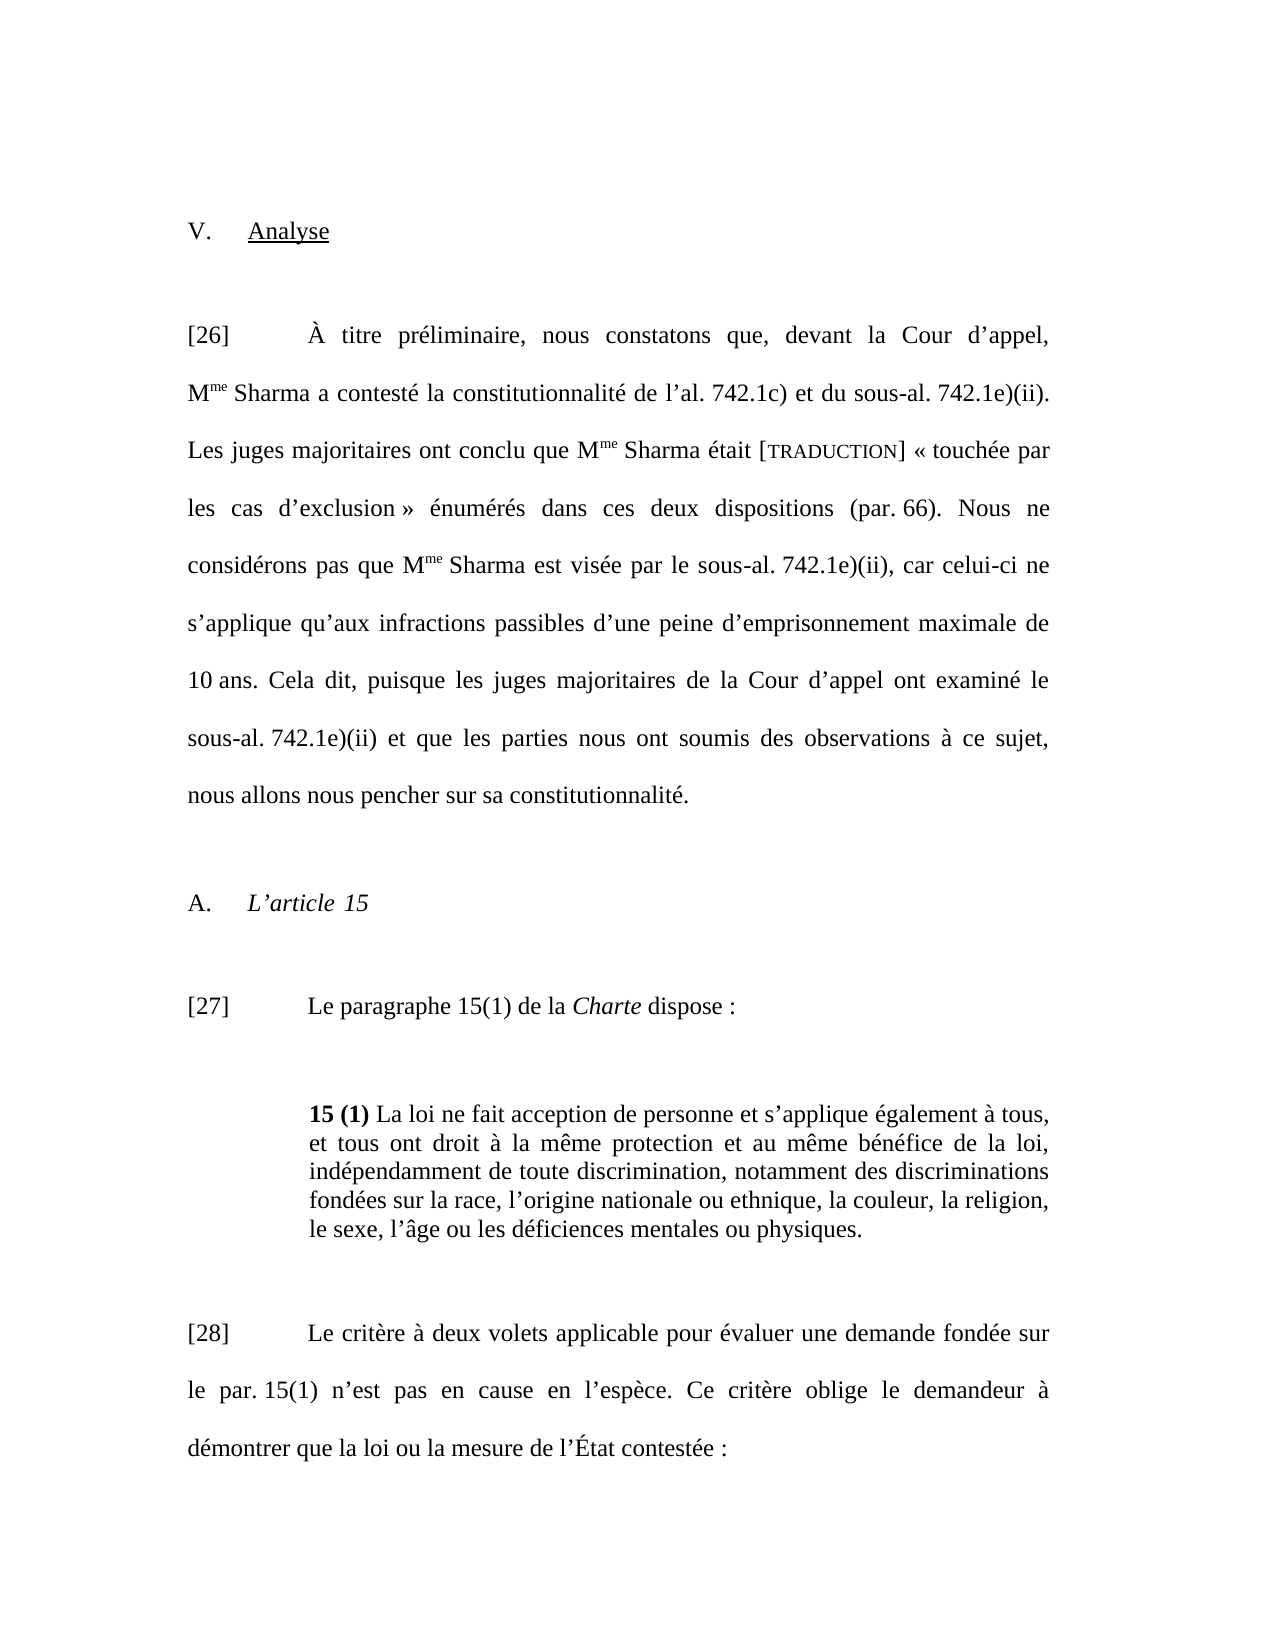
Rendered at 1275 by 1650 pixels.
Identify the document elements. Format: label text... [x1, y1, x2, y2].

title Analyse [187, 216, 1050, 245]
text Le paragraphe 15(1) de la Charte dispose : [187, 991, 1050, 1020]
title L’article 15 [187, 888, 1050, 916]
text 15 (1) La loi ne fait acception de personne et s’applique également à tous, et tous ont droit à la même protection et au même bénéfice de la loi, indépendamment de toute discrimination, notamment des discriminations fondées sur la race, l’origine nationale ou ethnique, la couleur, la religion, le sexe, l’âge ou les déficiences mentales ou physiques. [187, 1099, 1050, 1243]
text Le critère à deux volets applicable pour évaluer une demande fondée sur le par. 15(1) n’est pas en cause en l’espèce. Ce critère oblige le demandeur à démontrer que la loi ou la mesure de l’État contestée : [187, 1318, 1050, 1461]
text À titre préliminaire, nous constatons que, devant la Cour d’appel, Mme Sharma a contesté la constitutionnalité de l’al. 742.1c) et du sous-al. 742.1e)(ii). Les juges majoritaires ont conclu que Mme Sharma était [traduction] « touchée par les cas d’exclusion » énumérés dans ces deux dispositions (par. 66). Nous ne considérons pas que Mme Sharma est visée par le sous-al. 742.1e)(ii), car celui-ci ne s’applique qu’aux infractions passibles d’une peine d’emprisonnement maximale de 10 ans. Cela dit, puisque les juges majoritaires de la Cour d’appel ont examiné le sous-al. 742.1e)(ii) et que les parties nous ont soumis des observations à ce sujet, nous allons nous pencher sur sa constitutionnalité. [187, 320, 1050, 809]
